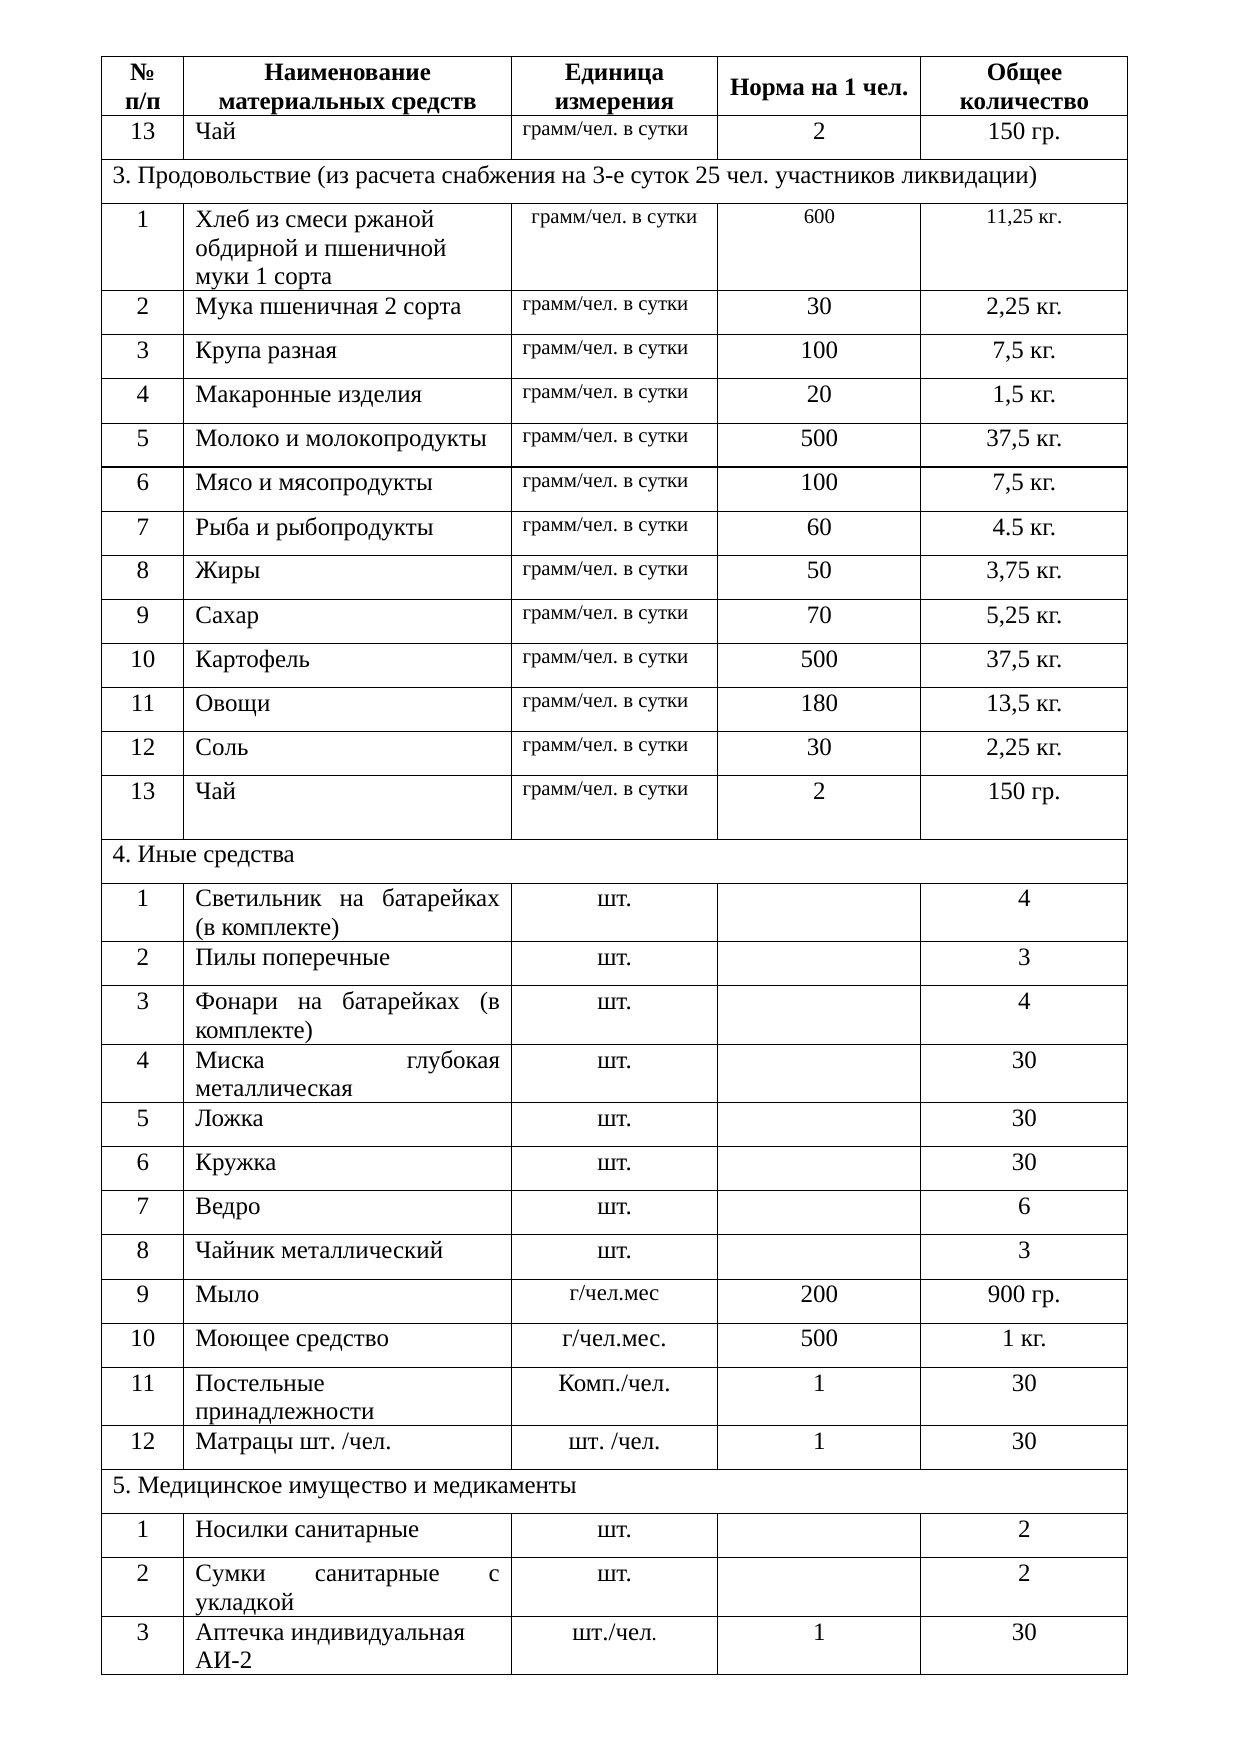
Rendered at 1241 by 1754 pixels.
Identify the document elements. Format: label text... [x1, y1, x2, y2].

table_cell 5 [102, 424, 183, 466]
table_cell 150 гр. [921, 116, 1127, 159]
table_cell Фонари на батарейках (в комплекте) [184, 986, 511, 1044]
table_cell 8 [102, 1235, 183, 1278]
table_cell Моющее средство [184, 1324, 511, 1367]
table_cell [718, 986, 920, 1044]
table_cell шт./чел. [512, 1617, 717, 1674]
table_cell Жиры [184, 556, 511, 599]
table_cell г/чел.мес. [512, 1324, 717, 1367]
table_cell Миска глубокая металлическая [184, 1045, 511, 1102]
table_cell Постельные принадлежности [184, 1368, 511, 1425]
table_cell Крупа разная [184, 335, 511, 378]
table_cell 3 [102, 335, 183, 378]
table_cell 200 [718, 1280, 920, 1322]
table_cell 5 [102, 1103, 183, 1146]
table_cell . [921, 688, 1127, 731]
table_cell Сахар [184, 600, 511, 643]
table_cell 50 [718, 556, 920, 599]
table_cell грамм/чел. в сутки [512, 512, 717, 554]
table_cell 6 [102, 1147, 183, 1190]
table_cell 150 гр. [921, 776, 1127, 838]
table_cell Мыло [184, 1280, 511, 1322]
table_cell шт. [512, 1558, 717, 1616]
table_cell 4 [921, 986, 1127, 1044]
table_cell г/чел.мес [512, 1280, 717, 1322]
table_cell 70 [718, 600, 920, 643]
table_cell 4 [102, 379, 183, 422]
table_cell грамм/чел. в сутки [512, 204, 717, 290]
table_cell 7 [102, 512, 183, 554]
table_cell Хлеб из смеси ржаной обдирной и пшеничной муки 1 сорта [184, 204, 511, 290]
table_cell шт. [512, 1514, 717, 1557]
table_cell 6 [102, 468, 183, 511]
table_cell 2 [921, 1558, 1127, 1616]
table_cell Чайник металлический [184, 1235, 511, 1278]
table_cell Рыба и рыбопродукты [184, 512, 511, 554]
table_cell . [921, 556, 1127, 599]
table_cell [718, 884, 920, 941]
table_cell Чай [184, 776, 511, 838]
table_cell Картофель [184, 644, 511, 687]
table_cell Носилки санитарные [184, 1514, 511, 1557]
table_cell 12 [102, 1426, 183, 1469]
table_cell [718, 1235, 920, 1278]
table_cell грамм/чел. в сутки [512, 379, 717, 422]
table_cell Светильник на батарейках (в комплекте) [184, 884, 511, 941]
table_cell [718, 1191, 920, 1234]
table_cell шт. [512, 942, 717, 985]
table_cell 600 [718, 204, 920, 290]
table_cell 100 [718, 468, 920, 511]
table_cell 3 [102, 1617, 183, 1674]
table_cell шт. [512, 1045, 717, 1102]
table_cell 30 [921, 1426, 1127, 1469]
table_cell 1 [102, 204, 183, 290]
table_cell . [921, 379, 1127, 422]
table_cell грамм/чел. в сутки [512, 291, 717, 334]
table_cell . [921, 291, 1127, 334]
table_cell 1 [102, 884, 183, 941]
table_cell грамм/чел. в сутки [512, 600, 717, 643]
table_cell 6 [921, 1191, 1127, 1234]
table_cell шт. [512, 1191, 717, 1234]
table_cell шт. [512, 884, 717, 941]
table_cell 60 [718, 512, 920, 554]
table_cell Ложка [184, 1103, 511, 1146]
table_cell 10 [102, 644, 183, 687]
table_header № п/п [102, 57, 183, 115]
table_cell шт. [512, 1103, 717, 1146]
table_cell 1 [718, 1617, 920, 1674]
table_cell 30 [718, 732, 920, 775]
table_cell 30 [921, 1617, 1127, 1674]
table_cell Комп./чел. [512, 1368, 717, 1425]
table_cell грамм/чел. в сутки [512, 424, 717, 466]
table_cell грамм/чел. в сутки [512, 556, 717, 599]
table_cell грамм/чел. в сутки [512, 776, 717, 838]
table_cell . [921, 424, 1127, 466]
table_cell Чай [184, 116, 511, 159]
table_cell 13 [102, 116, 183, 159]
table_cell 500 [718, 644, 920, 687]
table_cell 2 [718, 776, 920, 838]
table_cell . [921, 204, 1127, 290]
table_cell 1 [718, 1426, 920, 1469]
table_cell грамм/чел. в сутки [512, 644, 717, 687]
table_cell 1 [102, 1514, 183, 1557]
table_cell 3 [102, 986, 183, 1044]
table_cell . [921, 335, 1127, 378]
table_cell . [921, 512, 1127, 554]
table_cell Пилы поперечные [184, 942, 511, 985]
table_cell 13 [102, 776, 183, 838]
table_cell 30 [921, 1045, 1127, 1102]
table_cell 180 [718, 688, 920, 731]
table_cell 1 [718, 1368, 920, 1425]
table_cell грамм/чел. в сутки [512, 468, 717, 511]
table_cell 10 [102, 1324, 183, 1367]
table_cell 4 [921, 884, 1127, 941]
table_cell 2 [718, 116, 920, 159]
table_cell Сумки санитарные с укладкой [184, 1558, 511, 1616]
table_cell . [921, 600, 1127, 643]
table_cell 500 [718, 424, 920, 466]
table_cell [718, 1514, 920, 1557]
table_cell шт. [512, 1147, 717, 1190]
table_cell 11 [102, 1368, 183, 1425]
table_cell [718, 942, 920, 985]
table_cell шт. /чел. [512, 1426, 717, 1469]
table_cell Макаронные изделия [184, 379, 511, 422]
table_cell 500 [718, 1324, 920, 1367]
table_cell 900 гр. [921, 1280, 1127, 1322]
table_cell 8 [102, 556, 183, 599]
table_cell 3 [921, 942, 1127, 985]
table_cell 4. Иные средства [102, 840, 1127, 882]
table_cell Соль [184, 732, 511, 775]
table_cell 4 [102, 1045, 183, 1102]
table_cell 2 [921, 1514, 1127, 1557]
table_cell шт. [512, 986, 717, 1044]
table_cell грамм/чел. в сутки [512, 116, 717, 159]
table_cell 9 [102, 600, 183, 643]
table_cell 30 [921, 1147, 1127, 1190]
table_cell 2 [102, 1558, 183, 1616]
table_cell 20 [718, 379, 920, 422]
table_cell . [921, 732, 1127, 775]
table_cell 30 [921, 1103, 1127, 1146]
table_cell 11 [102, 688, 183, 731]
table_cell 3 [921, 1235, 1127, 1278]
table_cell [718, 1558, 920, 1616]
table_cell 5. Медицинское имущество и медикаменты [102, 1470, 1127, 1513]
table_cell 7 [102, 1191, 183, 1234]
table_header Норма на 1 чел. [718, 57, 920, 115]
table_cell Аптечка индивидуальная АИ-2 [184, 1617, 511, 1674]
table_cell 30 [718, 291, 920, 334]
table_cell [718, 1103, 920, 1146]
table_cell 100 [718, 335, 920, 378]
table_cell 30 [921, 1368, 1127, 1425]
table_cell 9 [102, 1280, 183, 1322]
table_cell [718, 1147, 920, 1190]
table_cell грамм/чел. в сутки [512, 335, 717, 378]
table_cell . [921, 468, 1127, 511]
table_cell шт. [512, 1235, 717, 1278]
table_cell Матрацы шт. /чел. [184, 1426, 511, 1469]
table_cell . [921, 644, 1127, 687]
table_cell Кружка [184, 1147, 511, 1190]
table_cell Мясо и мясопродукты [184, 468, 511, 511]
table_cell 12 [102, 732, 183, 775]
table_cell [718, 1045, 920, 1102]
table_cell Овощи [184, 688, 511, 731]
table_cell Молоко и молокопродукты [184, 424, 511, 466]
table_cell грамм/чел. в сутки [512, 732, 717, 775]
table_cell 3. Продовольствие (из расчета снабжения на 3-е суток 25 чел. участников ликвидации) [102, 160, 1127, 203]
table_cell . [921, 1324, 1127, 1367]
table_header Единица измерения [512, 57, 717, 115]
table_cell грамм/чел. в сутки [512, 688, 717, 731]
table_cell Ведро [184, 1191, 511, 1234]
table_cell 2 [102, 291, 183, 334]
table_header Общее количество [921, 57, 1127, 115]
table_header Наименование материальных средств [184, 57, 511, 115]
table_cell Мука пшеничная 2 сорта [184, 291, 511, 334]
table_cell 2 [102, 942, 183, 985]
